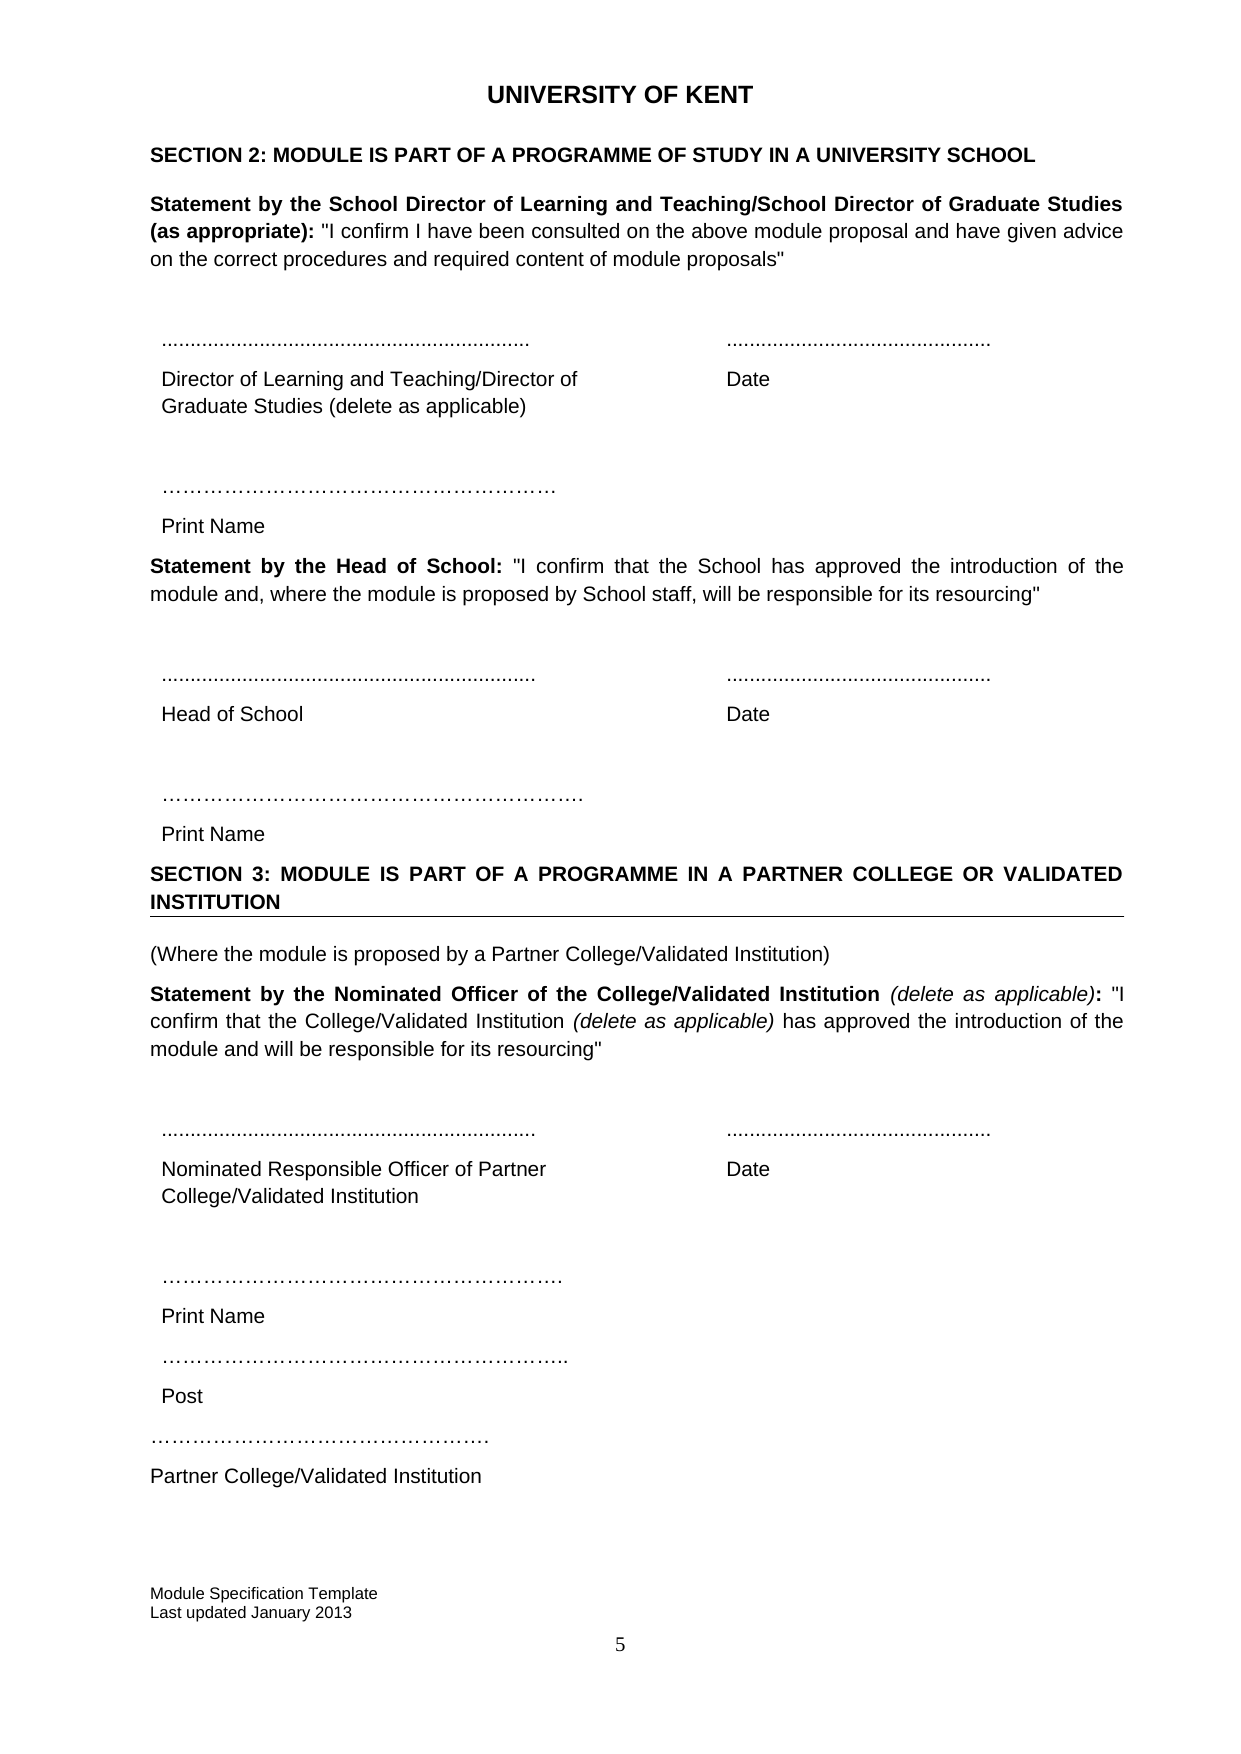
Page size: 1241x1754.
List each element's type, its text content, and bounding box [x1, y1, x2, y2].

text Partner College/Validated Institution [150, 1464, 1124, 1488]
table_header ................................................................ Director of Learning and Teaching/Director of Graduate Studies (delete as applicable) ………………………………………………… Print Name [150, 286, 685, 554]
text Statement by the Nominated Officer of the College/Validated Institution (delete as applicable): "I confirm that the College/Validated Institution (delete as applicable) has approved the introduction of the module and will be responsible for its resourcing" [150, 982, 1124, 1061]
table_header ................................................................. Nominated Responsible Officer of Partner College/Validated Institution …………………………………………………. Print Name ………………………………………………….. Post [150, 1077, 685, 1424]
text Module Specification Template Last updated January 2013 [150, 1584, 1124, 1622]
table_header .............................................. Date [685, 286, 1072, 554]
text SECTION 3: MODULE IS PART OF A PROGRAMME IN A PARTNER COLLEGE OR VALIDATED INSTITUTION [150, 862, 1124, 916]
text (Where the module is proposed by a Partner College/Validated Institution) [150, 942, 1124, 966]
table_header .............................................. Date [685, 1077, 1072, 1424]
text Statement by the School Director of Learning and Teaching/School Director of Graduate Studies (as appropriate): "I confirm I have been consulted on the above module proposal and have given advice on the correct procedures and required content of module proposals" [150, 191, 1124, 270]
table_header .............................................. Date [685, 622, 1072, 862]
table_header ................................................................. Head of School ……………………………………………………. Print Name [150, 622, 685, 862]
text …………………………………………. [150, 1424, 1124, 1448]
text SECTION 2: MODULE IS PART OF A PROGRAMME OF STUDY IN A UNIVERSITY SCHOOL [150, 143, 1124, 167]
text Statement by the Head of School: "I confirm that the School has approved the introduction of the module and, where the module is proposed by School staff, will be responsible for its resourcing" [150, 554, 1124, 606]
